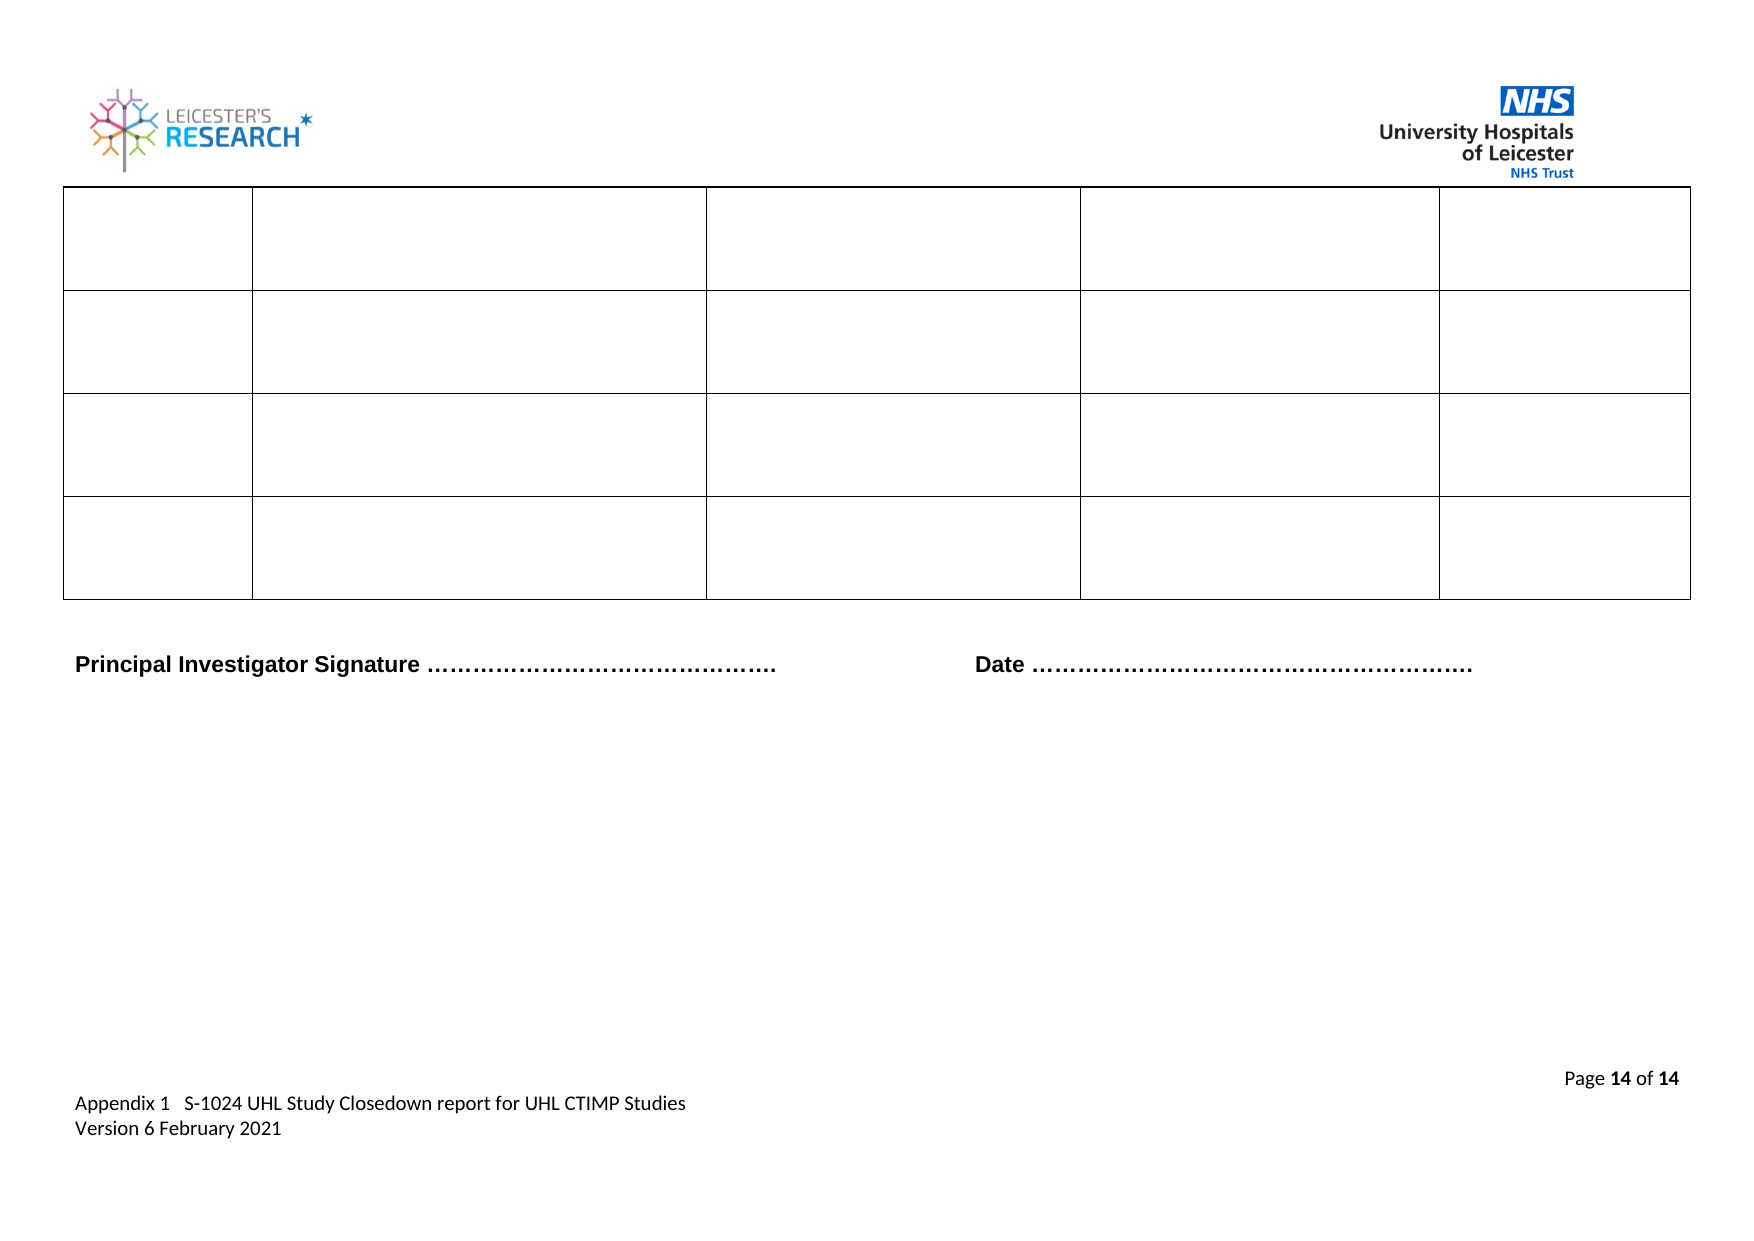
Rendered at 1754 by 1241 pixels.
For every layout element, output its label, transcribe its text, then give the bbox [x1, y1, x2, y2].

picture [1368, 77, 1586, 186]
table_cell [1081, 188, 1439, 289]
table_cell [64, 394, 252, 496]
table_cell [253, 291, 706, 393]
table_cell [1440, 497, 1690, 599]
table_cell [253, 188, 706, 289]
table_cell [64, 291, 252, 393]
table_cell [707, 291, 1080, 393]
table_cell [64, 188, 252, 289]
table_cell [707, 394, 1080, 496]
table_cell [707, 497, 1080, 599]
table_cell [1081, 394, 1439, 496]
table_cell [1440, 291, 1690, 393]
table_cell [707, 188, 1080, 289]
table_cell [64, 497, 252, 599]
picture [75, 73, 324, 186]
table_cell [1081, 497, 1439, 599]
table_cell [253, 394, 706, 496]
table_cell [1440, 188, 1690, 289]
text Principal Investigator Signature ………………………………………. Date …………………………………………………. [75, 651, 1679, 677]
table_cell [1081, 291, 1439, 393]
table_cell [253, 497, 706, 599]
table_cell [1440, 394, 1690, 496]
